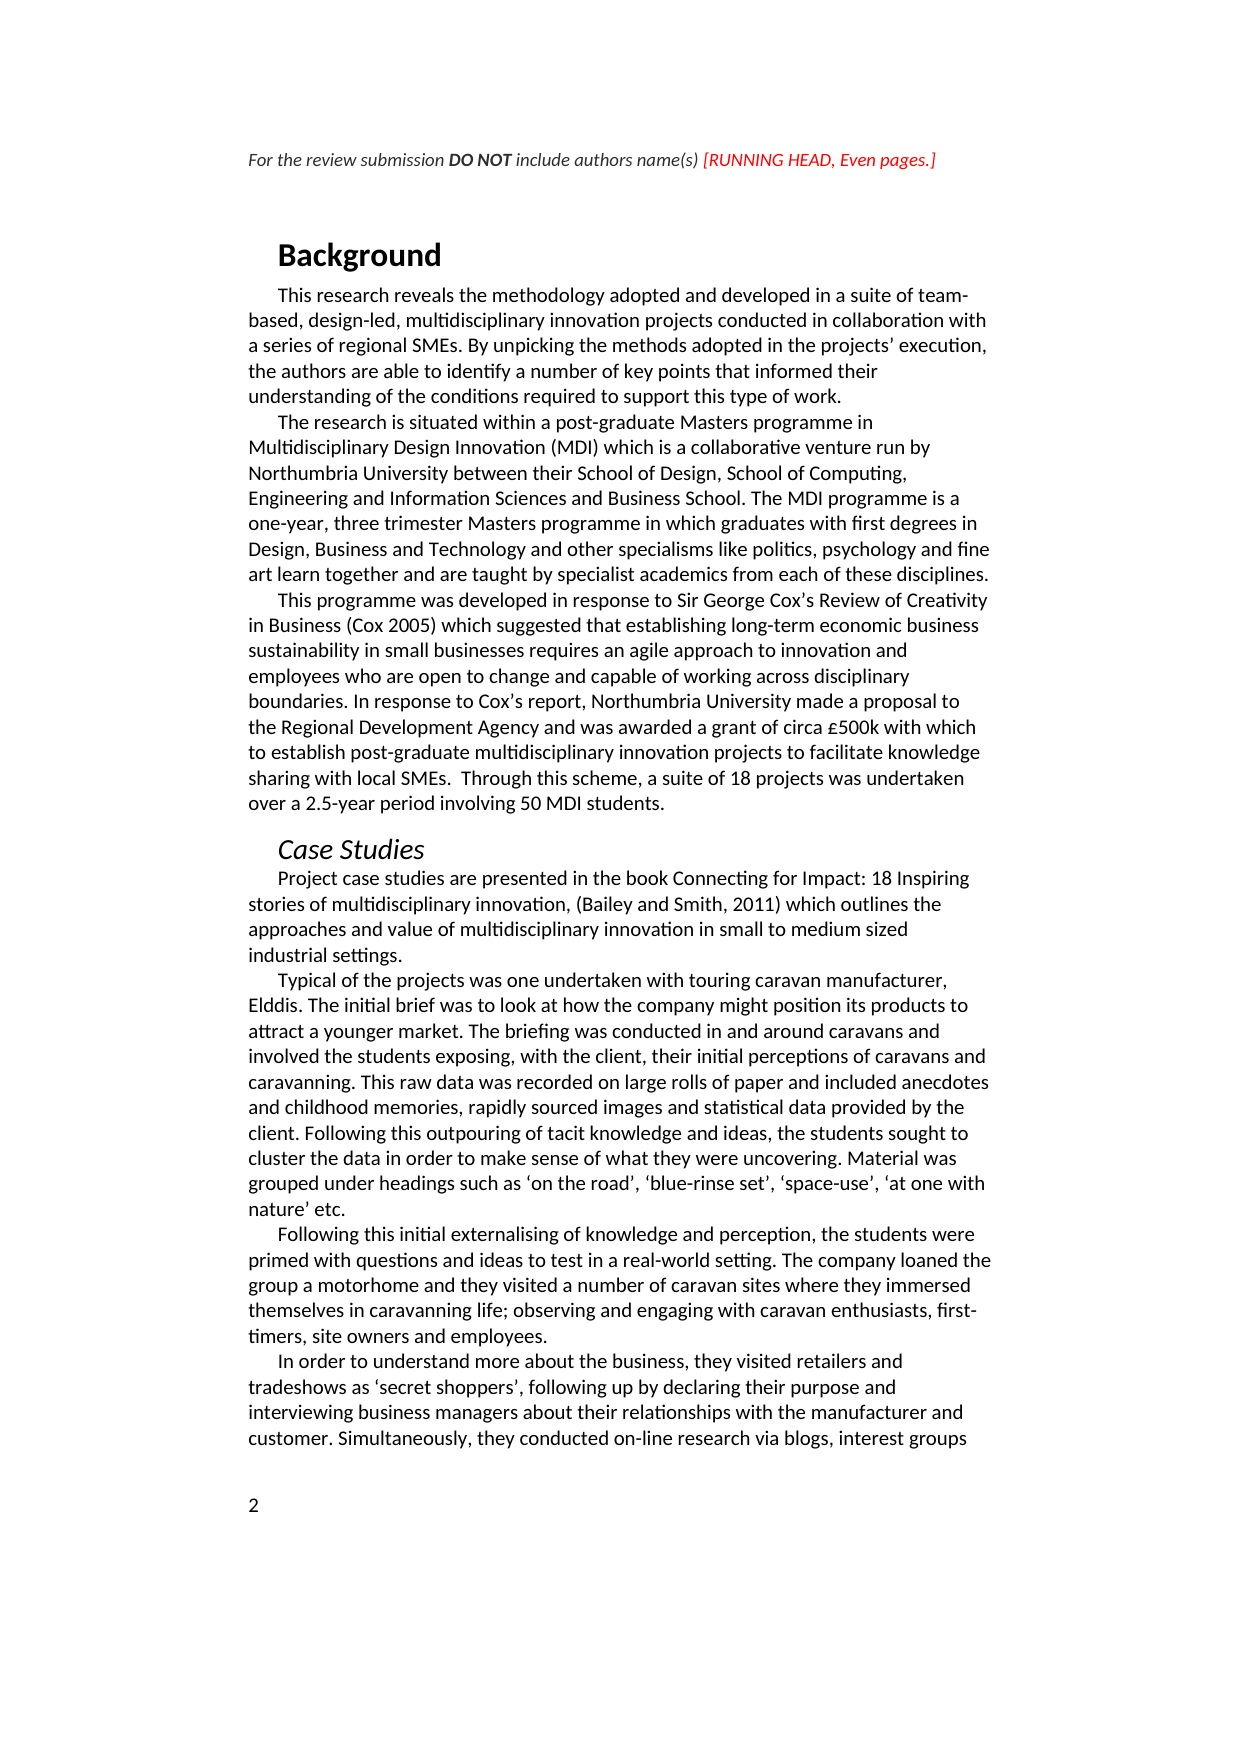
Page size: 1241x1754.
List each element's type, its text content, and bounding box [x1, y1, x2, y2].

text This programme was developed in response to Sir George Cox’s Review of Creativity in Business (Cox 2005) which suggested that establishing long-term economic business sustainability in small businesses requires an agile approach to innovation and employees who are open to change and capable of working across disciplinary boundaries. In response to Cox’s report, Northumbria University made a proposal to the Regional Development Agency and was awarded a grant of circa £500k with which to establish post-graduate multidisciplinary innovation projects to facilitate knowledge sharing with local SMEs. Through this scheme, a suite of 18 projects was undertaken over a 2.5-year period involving 50 MDI students. [248, 587, 992, 816]
text Following this initial externalising of knowledge and perception, the students were primed with questions and ideas to test in a real-world setting. The company loaned the group a motorhome and they visited a number of caravan sites where they immersed themselves in caravanning life; observing and engaging with caravan enthusiasts, first-timers, site owners and employees. [248, 1221, 992, 1348]
text Typical of the projects was one undertaken with touring caravan manufacturer, Elddis. The initial brief was to look at how the company might position its products to attract a younger market. The briefing was conducted in and around caravans and involved the students exposing, with the client, their initial perceptions of caravans and caravanning. This raw data was recorded on large rolls of paper and included anecdotes and childhood memories, rapidly sourced images and statistical data provided by the client. Following this outpouring of tacit knowledge and ideas, the students sought to cluster the data in order to make sense of what they were uncovering. Material was grouped under headings such as ‘on the road’, ‘blue-rinse set’, ‘space-use’, ‘at one with nature’ etc. [248, 967, 992, 1221]
text This research reveals the methodology adopted and developed in a suite of team-based, design-led, multidisciplinary innovation projects conducted in collaboration with a series of regional SMEs. By unpicking the methods adopted in the projects’ execution, the authors are able to identify a number of key points that informed their understanding of the conditions required to support this type of work. [248, 282, 992, 409]
text The research is situated within a post-graduate Masters programme in Multidisciplinary Design Innovation (MDI) which is a collaborative venture run by Northumbria University between their School of Design, School of Computing, Engineering and Information Sciences and Business School. The MDI programme is a one-year, three trimester Masters programme in which graduates with first degrees in Design, Business and Technology and other specialisms like politics, psychology and fine art learn together and are taught by specialist academics from each of these disciplines. [248, 409, 992, 587]
subtitle Case Studies [278, 836, 992, 866]
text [248, 1348, 992, 1450]
text Project case studies are presented in the book Connecting for Impact: 18 Inspiring stories of multidisciplinary innovation, (Bailey and Smith, 2011) which outlines the approaches and value of multidisciplinary innovation in small to medium sized industrial settings. [248, 866, 992, 967]
subtitle Background [278, 240, 992, 273]
